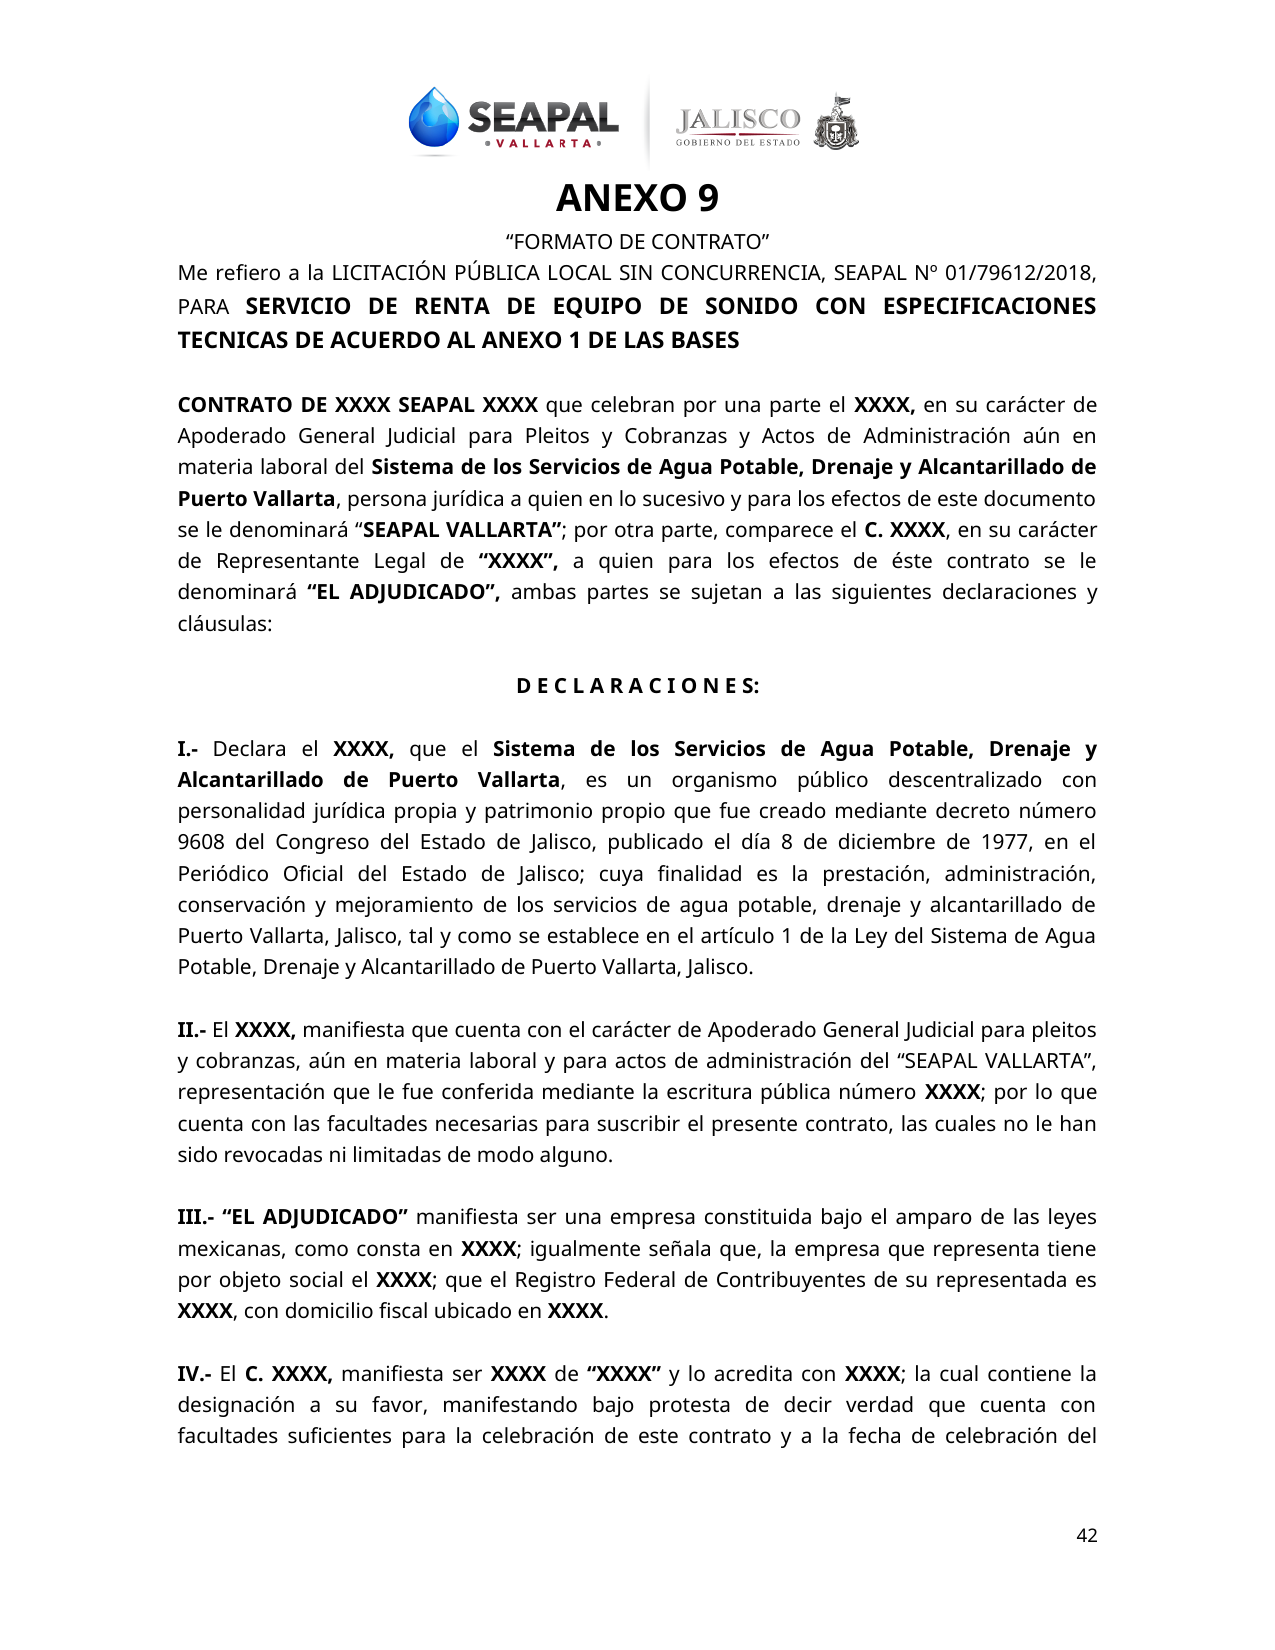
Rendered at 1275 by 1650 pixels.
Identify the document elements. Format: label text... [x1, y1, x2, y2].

picture [406, 73, 869, 171]
text D E C L A R A C I O N E S: [177, 671, 1098, 699]
text Me refiero a la LICITACIÓN PÚBLICA LOCAL SIN CONCURRENCIA, SEAPAL Nº 01/79612/2018, PARA SERVICIO DE RENTA DE EQUIPO DE SONIDO CON ESPECIFICACIONES TECNICAS DE ACUERDO AL ANEXO 1 DE LAS BASES [177, 258, 1098, 356]
text “FORMATO DE CONTRATO” [177, 227, 1098, 256]
text I.- Declara el XXXX, que el Sistema de los Servicios de Agua Potable, Drenaje y Alcantarillado de Puerto Vallarta, es un organismo público descentralizado con personalidad jurídica propia y patrimonio propio que fue creado mediante decreto número 9608 del Congreso del Estado de Jalisco, publicado el día 8 de diciembre de 1977, en el Periódico Oficial del Estado de Jalisco; cuya finalidad es la prestación, administración, conservación y mejoramiento de los servicios de agua potable, drenaje y alcantarillado de Puerto Vallarta, Jalisco, tal y como se establece en el artículo 1 de la Ley del Sistema de Agua Potable, Drenaje y Alcantarillado de Puerto Vallarta, Jalisco. [177, 734, 1098, 981]
text II.- El XXXX, manifiesta que cuenta con el carácter de Apoderado General Judicial para pleitos y cobranzas, aún en materia laboral y para actos de administración del “SEAPAL VALLARTA”, representación que le fue conferida mediante la escritura pública número XXXX; por lo que cuenta con las facultades necesarias para suscribir el presente contrato, las cuales no le han sido revocadas ni limitadas de modo alguno. [177, 1015, 1098, 1168]
text ANEXO 9 [177, 171, 1098, 222]
text III.- “EL ADJUDICADO” manifiesta ser una empresa constituida bajo el amparo de las leyes mexicanas, como consta en XXXX; igualmente señala que, la empresa que representa tiene por objeto social el XXXX; que el Registro Federal de Contribuyentes de su representada es XXXX, con domicilio fiscal ubicado en XXXX. [177, 1202, 1098, 1324]
text CONTRATO DE XXXX SEAPAL XXXX que celebran por una parte el XXXX, en su carácter de Apoderado General Judicial para Pleitos y Cobranzas y Actos de Administración aún en materia laboral del Sistema de los Servicios de Agua Potable, Drenaje y Alcantarillado de Puerto Vallarta, persona jurídica a quien en lo sucesivo y para los efectos de este documento se le denominará “SEAPAL VALLARTA”; por otra parte, comparece el C. XXXX, en su carácter de Representante Legal de “XXXX”, a quien para los efectos de éste contrato se le denominará “EL ADJUDICADO”, ambas partes se sujetan a las siguientes declaraciones y cláusulas: [177, 390, 1098, 637]
